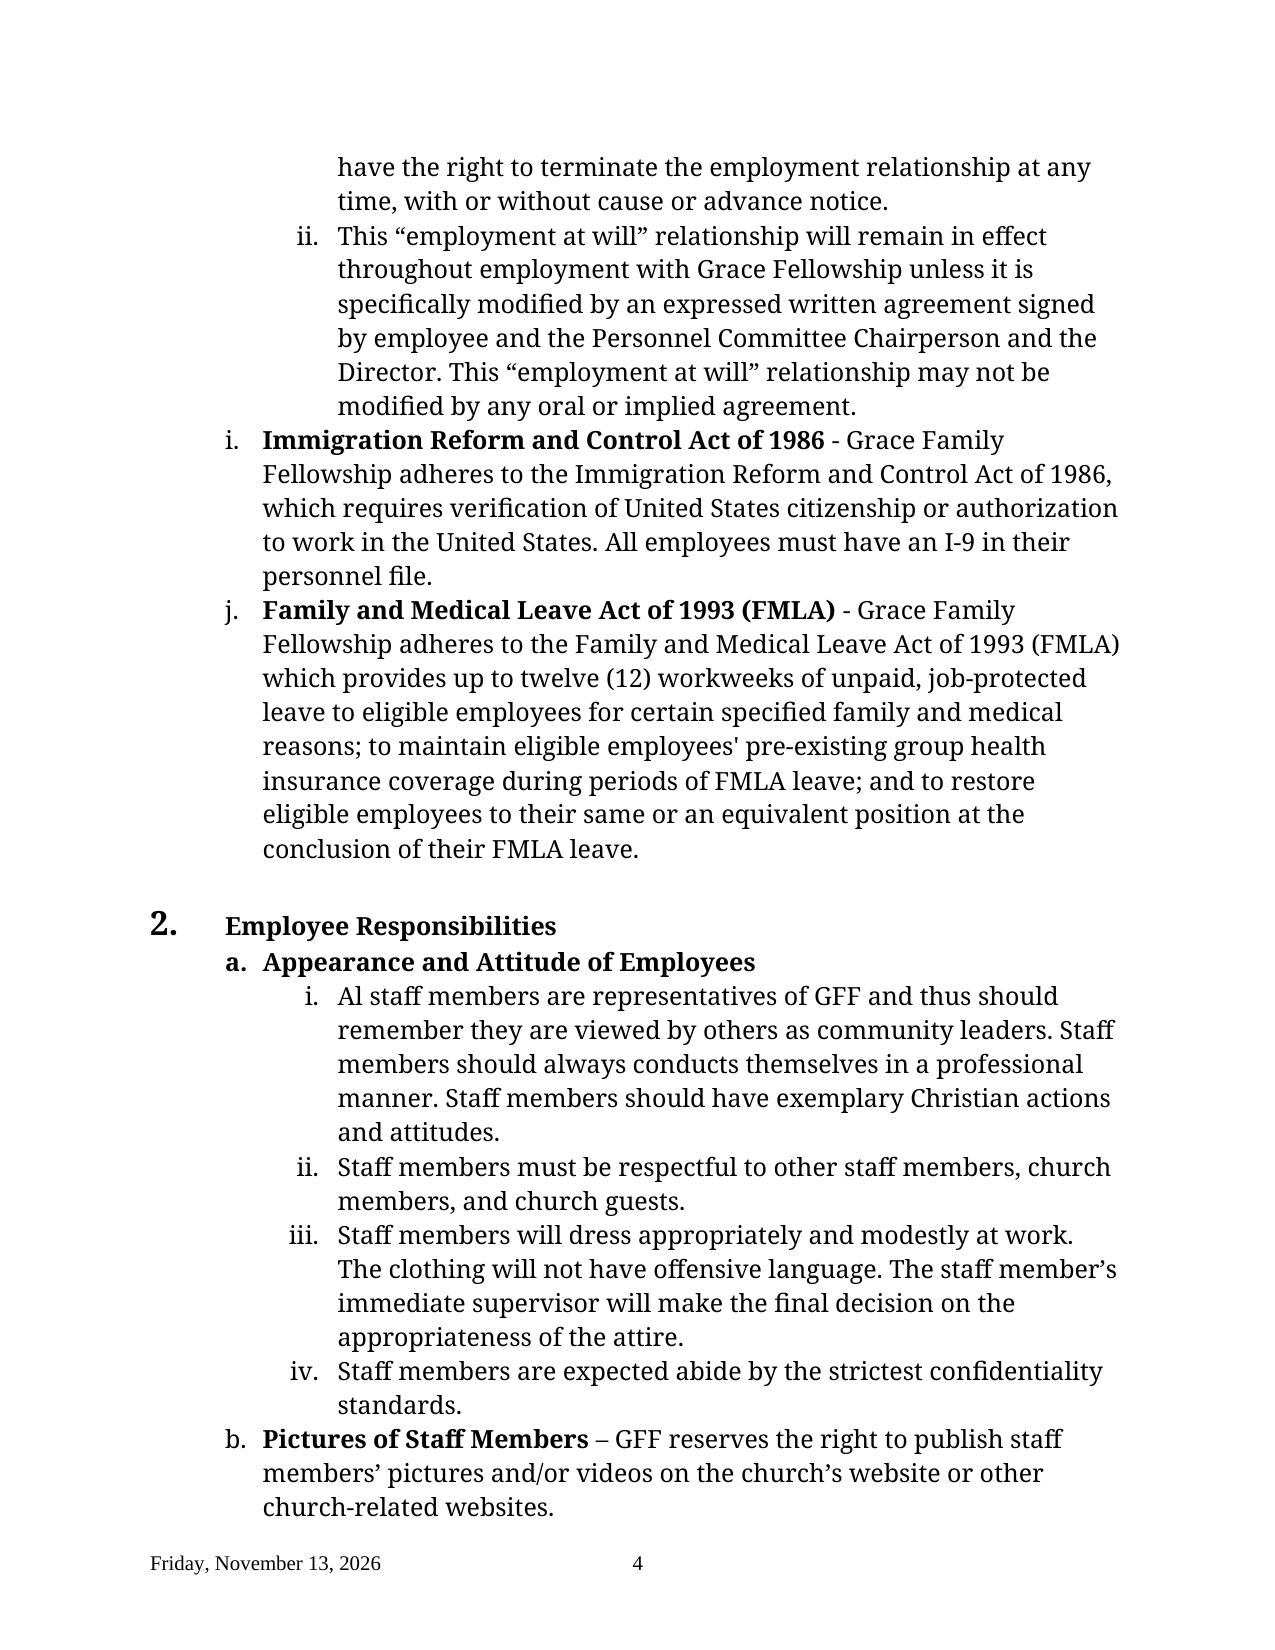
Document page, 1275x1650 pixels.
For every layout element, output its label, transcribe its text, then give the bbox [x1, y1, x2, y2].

list Appearance and Attitude of Employees [225, 945, 1125, 979]
list This “employment at will” relationship will remain in effect throughout employment with Grace Fellowship unless it is specifically modified by an expressed written agreement signed by employee and the Personnel Committee Chairperson and the Director. This “employment at will” relationship may not be modified by any oral or implied agreement. [319, 218, 1125, 422]
list Staff members will dress appropriately and modestly at work. The clothing will not have offensive language. The staff member’s immediate supervisor will make the final decision on the appropriateness of the attire. [319, 1217, 1125, 1353]
list Al staff members are representatives of GFF and thus should remember they are viewed by others as community leaders. Staff members should always conducts themselves in a professional manner. Staff members should have exemplary Christian actions and attitudes. [319, 979, 1125, 1149]
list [319, 150, 1125, 218]
list Pictures of Staff Members – GFF reserves the right to publish staff members’ pictures and/or videos on the church’s website or other church-related websites. [225, 1422, 1125, 1524]
list Staff members must be respectful to other staff members, church members, and church guests. [319, 1149, 1125, 1217]
list Staff members are expected abide by the strictest confidentiality standards. [319, 1353, 1125, 1422]
list Employee Responsibilities [150, 899, 1125, 945]
list Family and Medical Leave Act of 1993 (FMLA) - Grace Family Fellowship adheres to the Family and Medical Leave Act of 1993 (FMLA) which provides up to twelve (12) workweeks of unpaid, job-protected leave to eligible employees for certain specified family and medical reasons; to maintain eligible employees' pre-existing group health insurance coverage during periods of FMLA leave; and to restore eligible employees to their same or an equivalent position at the conclusion of their FMLA leave. [225, 593, 1125, 865]
list Immigration Reform and Control Act of 1986 - Grace Family Fellowship adheres to the Immigration Reform and Control Act of 1986, which requires verification of United States citizenship or authorization to work in the United States. All employees must have an I-9 in their personnel file. [225, 422, 1125, 593]
